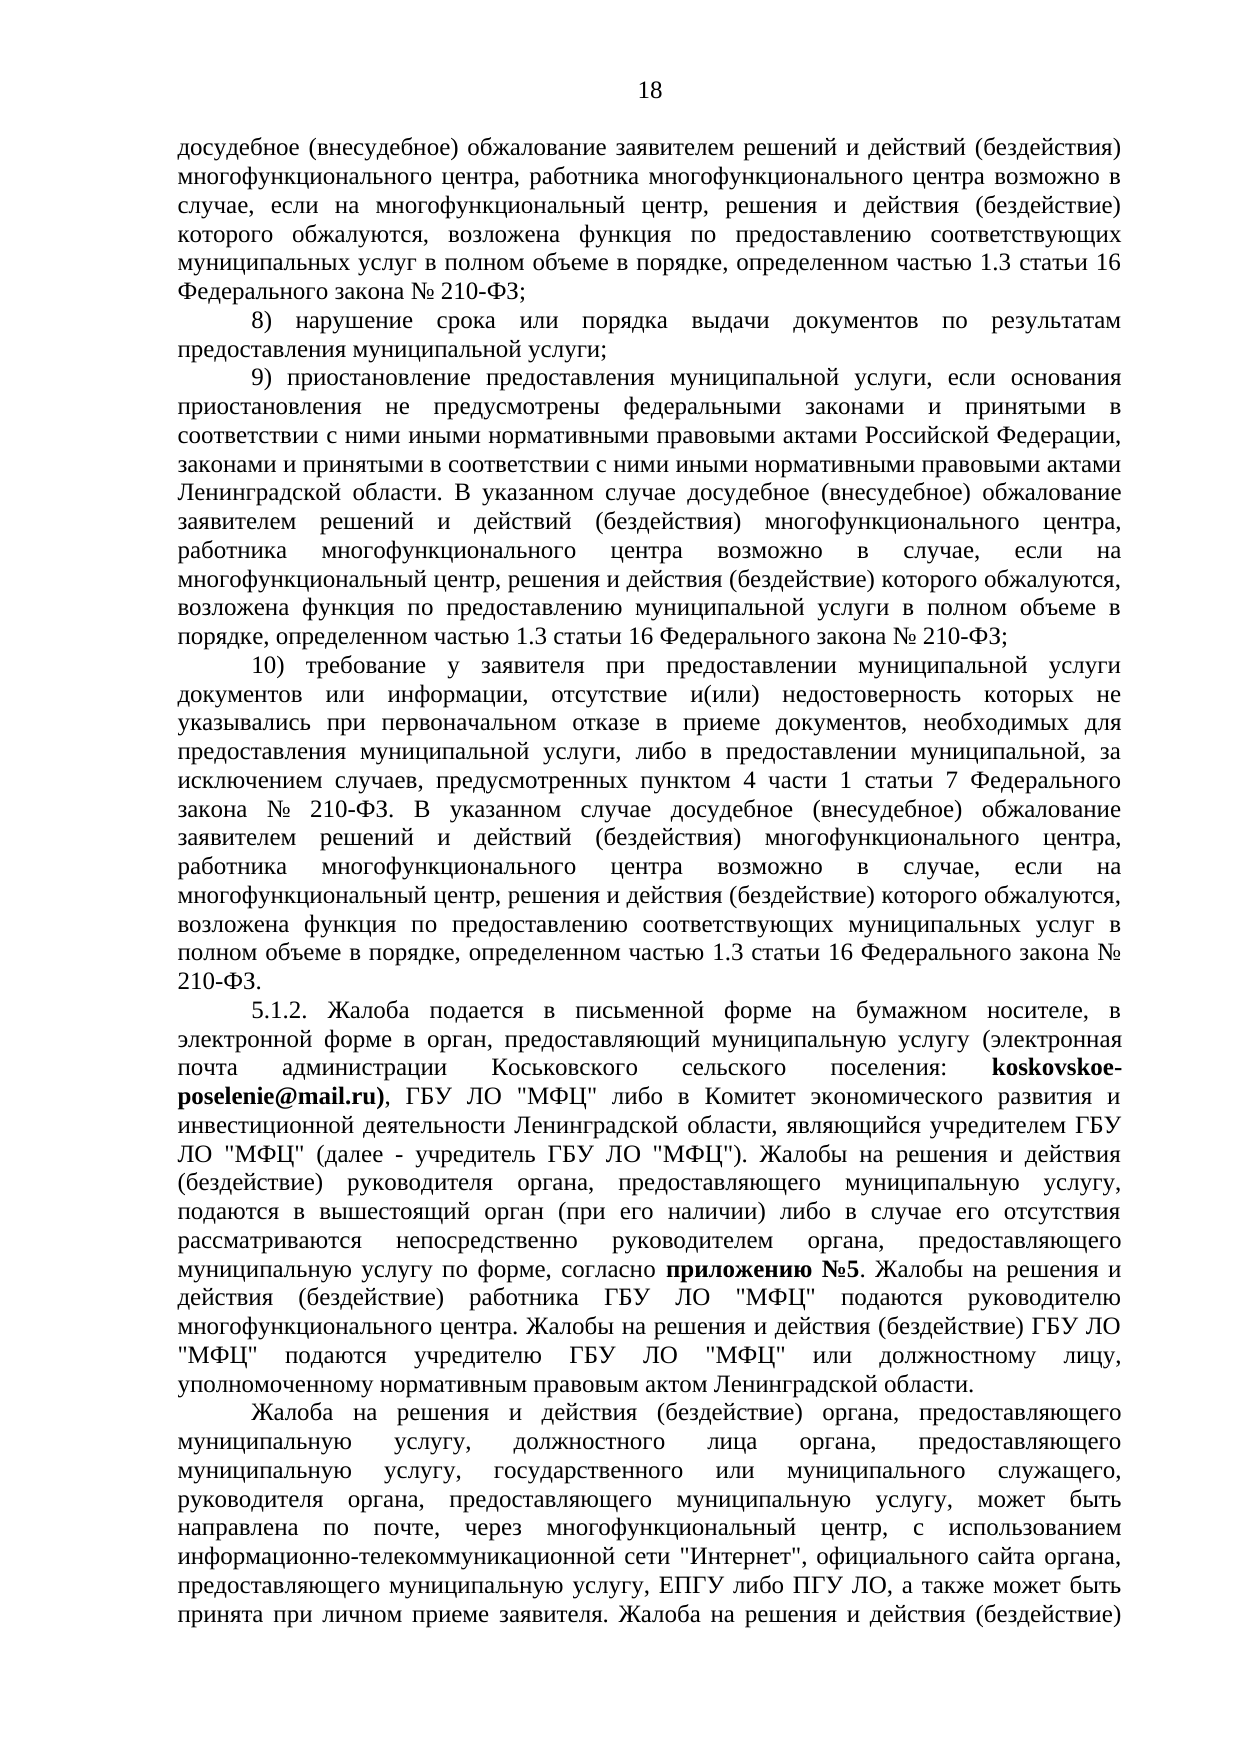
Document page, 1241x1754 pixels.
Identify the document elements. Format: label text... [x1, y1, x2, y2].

text 10) требование у заявителя при предоставлении муниципальной услуги документов или информации, отсутствие и(или) недостоверность которых не указывались при первоначальном отказе в приеме документов, необходимых для предоставления муниципальной услуги, либо в предоставлении муниципальной, за исключением случаев, предусмотренных пунктом 4 части 1 статьи 7 Федерального закона № 210-ФЗ. В указанном случае досудебное (внесудебное) обжалование заявителем решений и действий (бездействия) многофункционального центра, работника многофункционального центра возможно в случае, если на многофункциональный центр, решения и действия (бездействие) которого обжалуются, возложена функция по предоставлению соответствующих муниципальных услуг в полном объеме в порядке, определенном частью 1.3 статьи 16 Федерального закона № 210-ФЗ. [177, 650, 1122, 995]
text 5.1.2. Жалоба подается в письменной форме на бумажном носителе, в электронной форме в орган, предоставляющий муниципальную услугу (электронная почта администрации Коськовского сельского поселения: koskovskoe-poselenie@mail.ru), ГБУ ЛО "МФЦ" либо в Комитет экономического развития и инвестиционной деятельности Ленинградской области, являющийся учредителем ГБУ ЛО "МФЦ" (далее - учредитель ГБУ ЛО "МФЦ"). Жалобы на решения и действия (бездействие) руководителя органа, предоставляющего муниципальную услугу, подаются в вышестоящий орган (при его наличии) либо в случае его отсутствия рассматриваются непосредственно руководителем органа, предоставляющего муниципальную услугу по форме, согласно приложению №5. Жалобы на решения и действия (бездействие) работника ГБУ ЛО "МФЦ" подаются руководителю многофункционального центра. Жалобы на решения и действия (бездействие) ГБУ ЛО "МФЦ" подаются учредителю ГБУ ЛО "МФЦ" или должностному лицу, уполномоченному нормативным правовым актом Ленинградской области. [177, 995, 1122, 1397]
text 8) нарушение срока или порядка выдачи документов по результатам предоставления муниципальной услуги; [177, 305, 1122, 362]
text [177, 132, 1122, 305]
text 9) приостановление предоставления муниципальной услуги, если основания приостановления не предусмотрены федеральными законами и принятыми в соответствии с ними иными нормативными правовыми актами Российской Федерации, законами и принятыми в соответствии с ними иными нормативными правовыми актами Ленинградской области. В указанном случае досудебное (внесудебное) обжалование заявителем решений и действий (бездействия) многофункционального центра, работника многофункционального центра возможно в случае, если на многофункциональный центр, решения и действия (бездействие) которого обжалуются, возложена функция по предоставлению муниципальной услуги в полном объеме в порядке, определенном частью 1.3 статьи 16 Федерального закона № 210-ФЗ; [177, 362, 1122, 650]
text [177, 1397, 1122, 1627]
